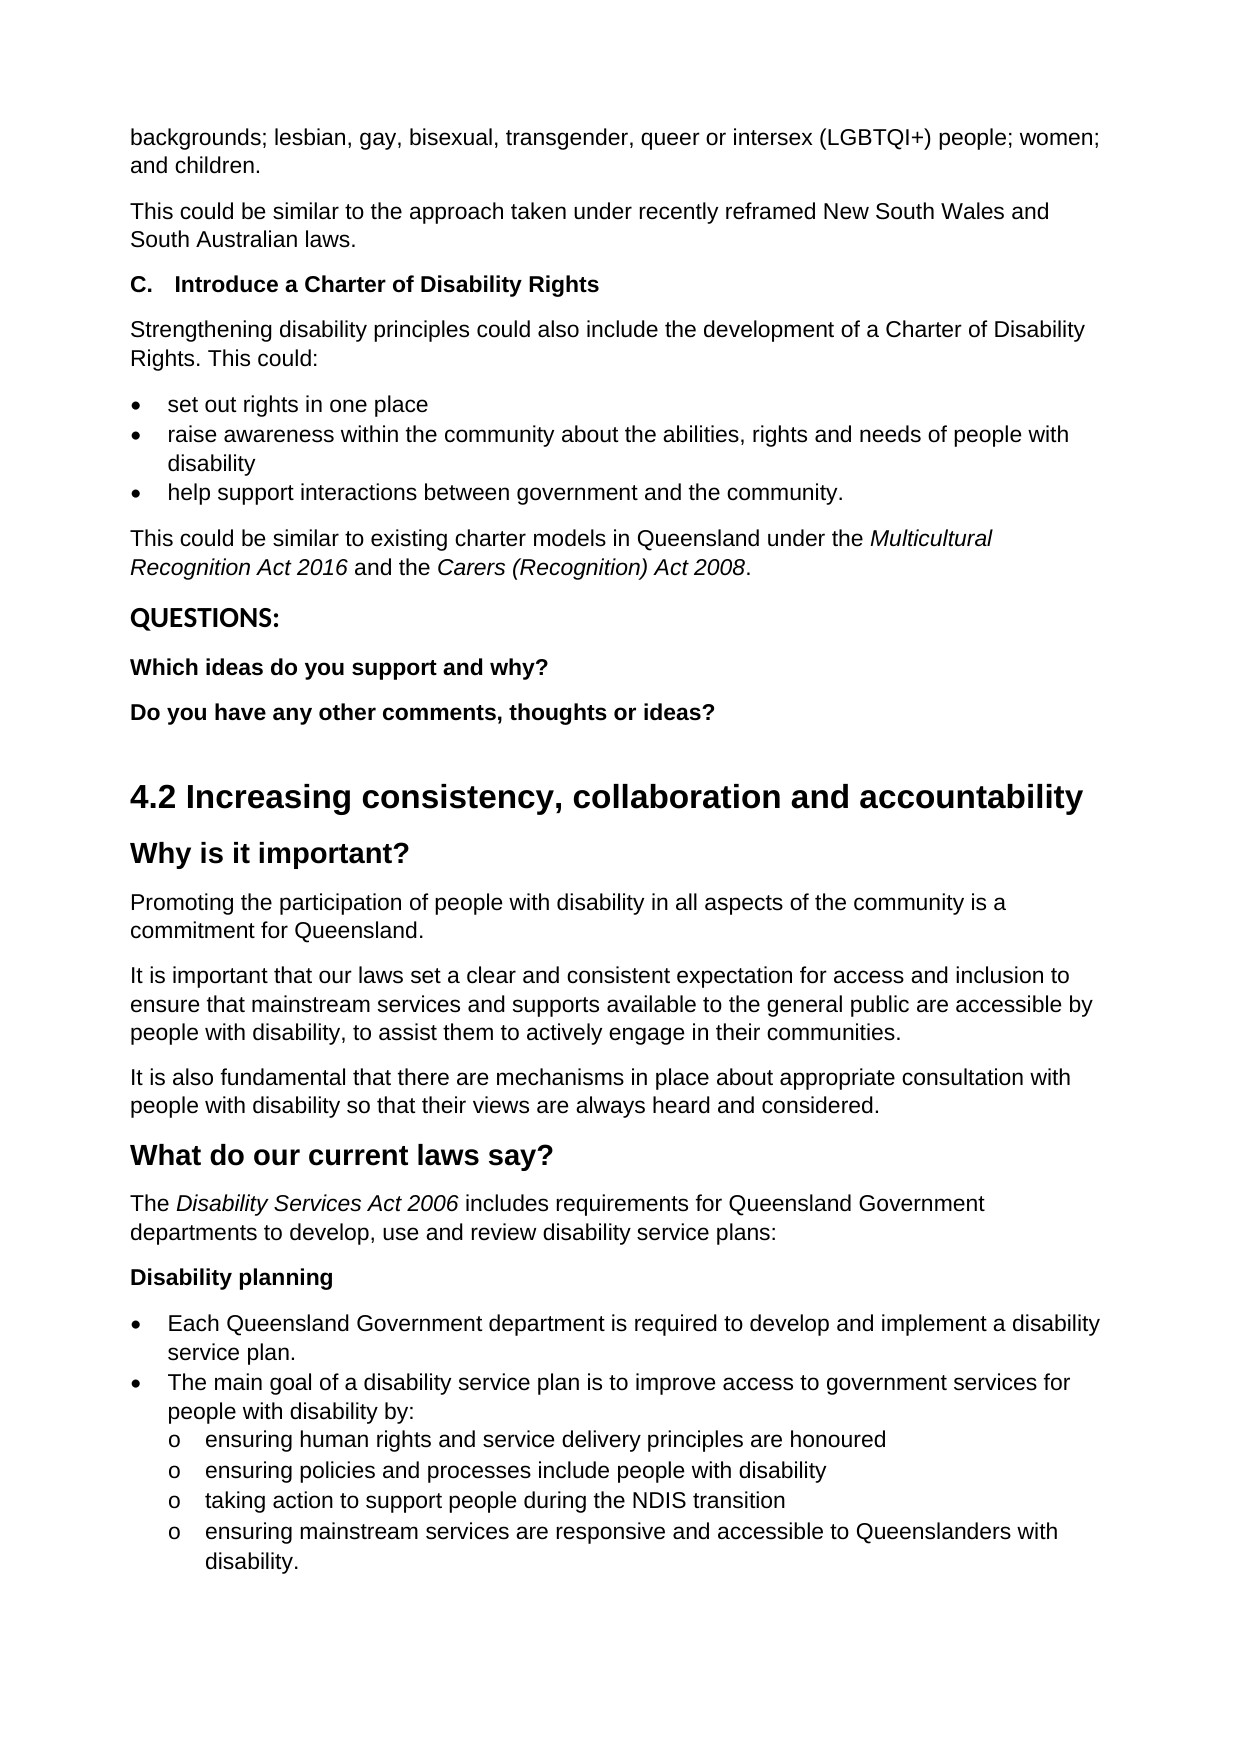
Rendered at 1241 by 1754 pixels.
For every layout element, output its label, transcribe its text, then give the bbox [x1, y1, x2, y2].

list Introduce a Charter of Disability Rights [130, 271, 1110, 297]
list taking action to support people during the NDIS transition [167, 1487, 1110, 1516]
subtitle Why is it important? [130, 836, 1110, 869]
list ensuring human rights and service delivery principles are honoured [167, 1426, 1110, 1454]
text Disability planning [130, 1264, 1110, 1290]
text This could be similar to the approach taken under recently reframed New South Wales and South Australian laws. [130, 198, 1110, 252]
list The main goal of a disability service plan is to improve access to government services for people with disability by: [130, 1368, 1110, 1424]
list Each Queensland Government department is required to develop and implement a disability service plan. [130, 1309, 1110, 1366]
subtitle What do our current laws say? [130, 1138, 1110, 1171]
subtitle 4.2 Increasing consistency, collaboration and accountability [130, 778, 1110, 816]
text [130, 124, 1110, 179]
list ensuring mainstream services are responsive and accessible to Queenslanders with disability. [167, 1518, 1110, 1574]
text Which ideas do you support and why? [130, 654, 1110, 680]
list raise awareness within the community about the abilities, rights and needs of people with disability [130, 420, 1110, 476]
text This could be similar to existing charter models in Queensland under the Multicultural Recognition Act 2016 and the Carers (Recognition) Act 2008. [130, 525, 1110, 580]
list ensuring policies and processes include people with disability [167, 1457, 1110, 1485]
text The Disability Services Act 2006 includes requirements for Queensland Government departments to develop, use and review disability service plans: [130, 1190, 1110, 1245]
text It is also fundamental that there are mechanisms in place about appropriate consultation with people with disability so that their views are always heard and considered. [130, 1064, 1110, 1119]
text It is important that our laws set a clear and consistent expectation for access and inclusion to ensure that mainstream services and supports available to the general public are accessible by people with disability, to assist them to actively engage in their communities. [130, 962, 1110, 1045]
list help support interactions between government and the community. [130, 478, 1110, 507]
subtitle QUESTIONS: [130, 599, 1110, 634]
list set out rights in one place [130, 390, 1110, 418]
text Strengthening disability principles could also include the development of a Charter of Disability Rights. This could: [130, 316, 1110, 371]
text Do you have any other comments, thoughts or ideas? [130, 699, 1110, 726]
text Promoting the participation of people with disability in all aspects of the community is a commitment for Queensland. [130, 888, 1110, 943]
